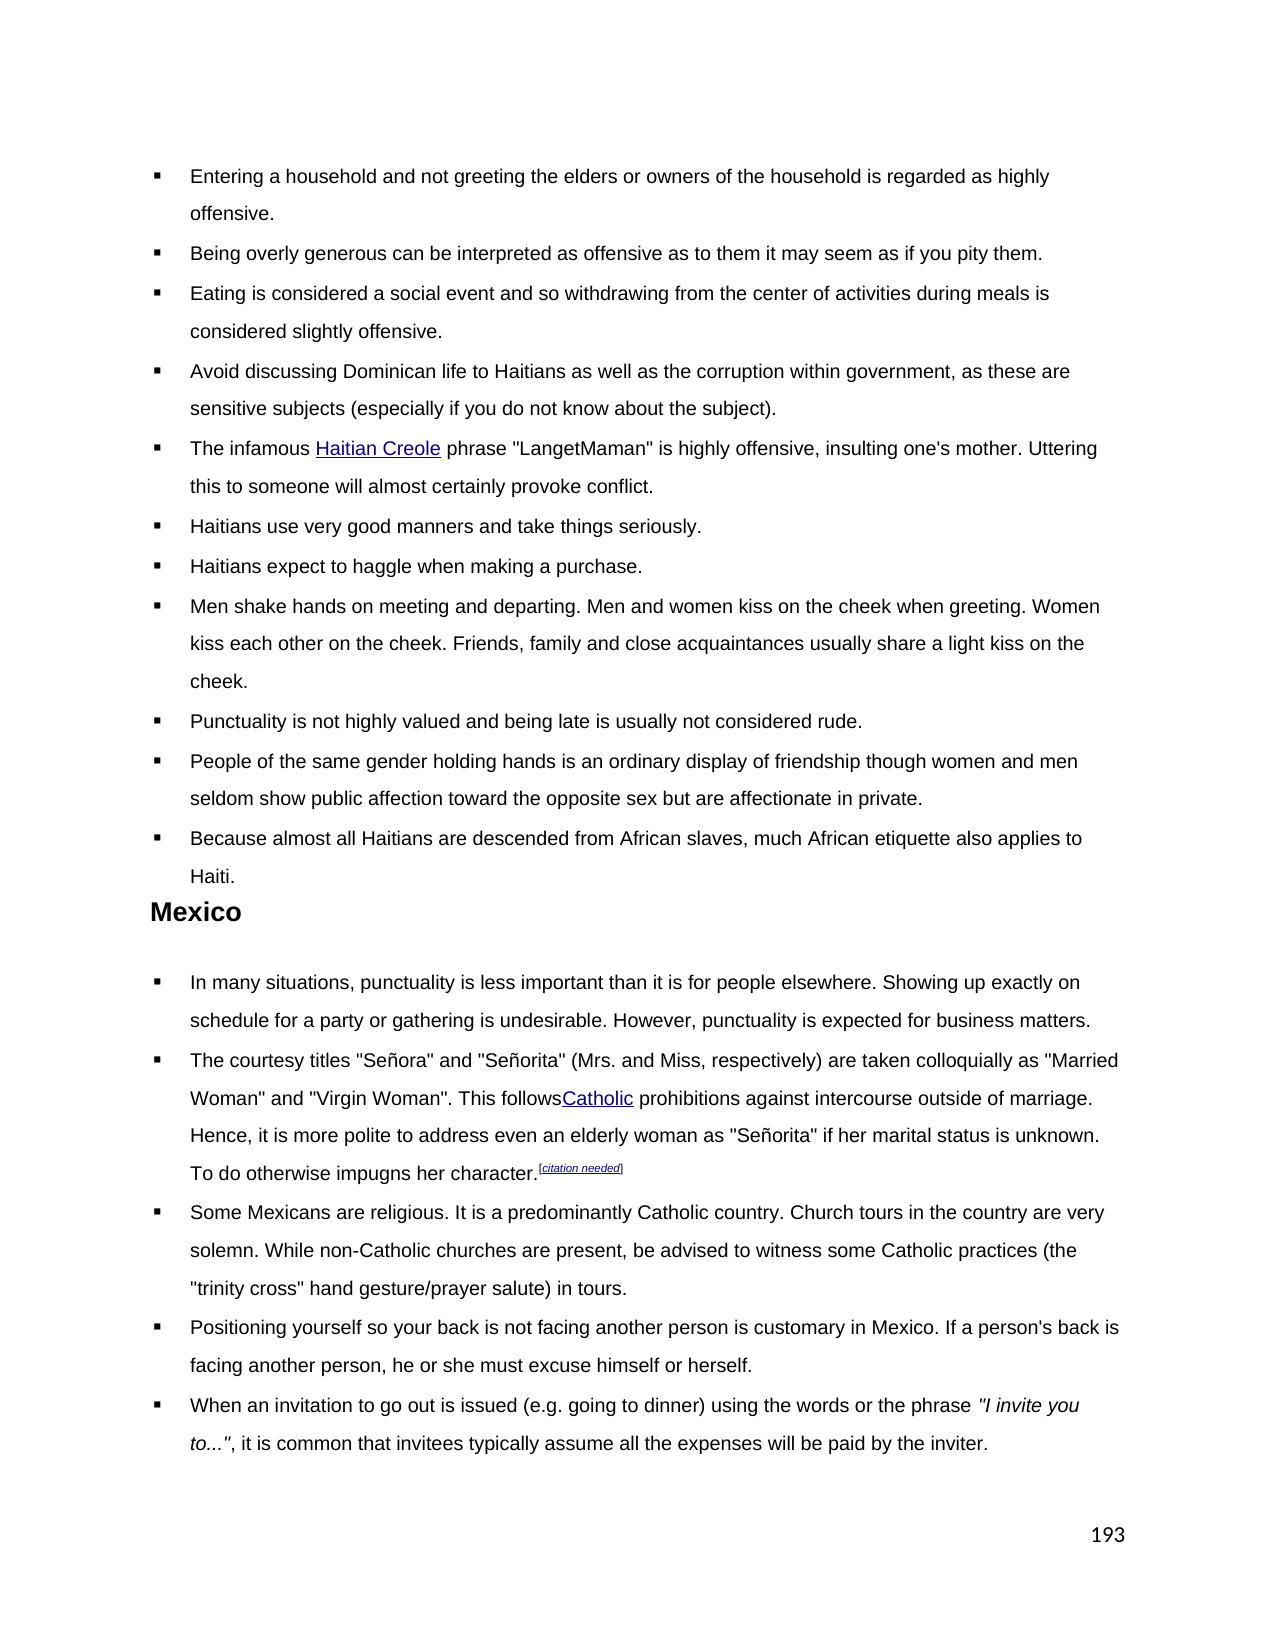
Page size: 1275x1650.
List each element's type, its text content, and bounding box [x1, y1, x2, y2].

list Positioning yourself so your back is not facing another person is customary in Mexico. If a person's back is facing another person, he or she must excuse himself or herself. [152, 1302, 1125, 1377]
list Avoid discussing Dominican life to Haitians as well as the corruption within government, as these are sensitive subjects (especially if you do not know about the subject). [152, 345, 1125, 420]
list Eating is considered a social event and so withdrawing from the center of activities during meals is considered slightly offensive. [152, 267, 1125, 342]
list Being overly generous can be interpreted as offensive as to them it may seem as if you pity them. [152, 227, 1125, 265]
list People of the same gender holding hands is an ordinary display of friendship though women and men seldom show public affection toward the opposite sex but are affectionate in private. [152, 735, 1125, 810]
list Haitians expect to haggle when making a purchase. [152, 540, 1125, 577]
list Because almost all Haitians are descended from African slaves, much African etiquette also applies to Haiti. [152, 812, 1125, 887]
list Punctuality is not highly valued and being late is usually not considered rude. [152, 695, 1125, 732]
list When an invitation to go out is issued (e.g. going to dinner) using the words or the phrase "I invite you to...", it is common that invitees typically assume all the expenses will be paid by the inviter. [152, 1379, 1125, 1454]
list Haitians use very good manners and take things seriously. [152, 500, 1125, 537]
list Some Mexicans are religious. It is a predominantly Catholic country. Church tours in the country are very solemn. While non-Catholic churches are present, be advised to witness some Catholic practices (the "trinity cross" hand gesture/prayer salute) in tours. [152, 1187, 1125, 1299]
list The courtesy titles "Señora" and "Señorita" (Mrs. and Miss, respectively) are taken colloquially as "Married Woman" and "Virgin Woman". This followsCatholic prohibitions against intercourse outside of marriage. Hence, it is more polite to address even an elderly woman as "Señorita" if her marital status is unknown. To do otherwise impugns her character.[citation needed] [152, 1034, 1125, 1184]
list Men shake hands on meeting and departing. Men and women kiss on the cheek when greeting. Women kiss each other on the cheek. Friends, family and close acquaintances usually share a light kiss on the cheek. [152, 580, 1125, 692]
list Entering a household and not greeting the elders or owners of the household is regarded as highly offensive. [152, 150, 1125, 225]
list The infamous Haitian Creole phrase "LangetMaman" is highly offensive, insulting one's mother. Uttering this to someone will almost certainly provoke conflict. [152, 422, 1125, 497]
list In many situations, punctuality is less important than it is for people elsewhere. Showing up exactly on schedule for a party or gathering is undesirable. However, punctuality is expected for business matters. [152, 957, 1125, 1032]
subtitle Mexico [150, 890, 1125, 927]
